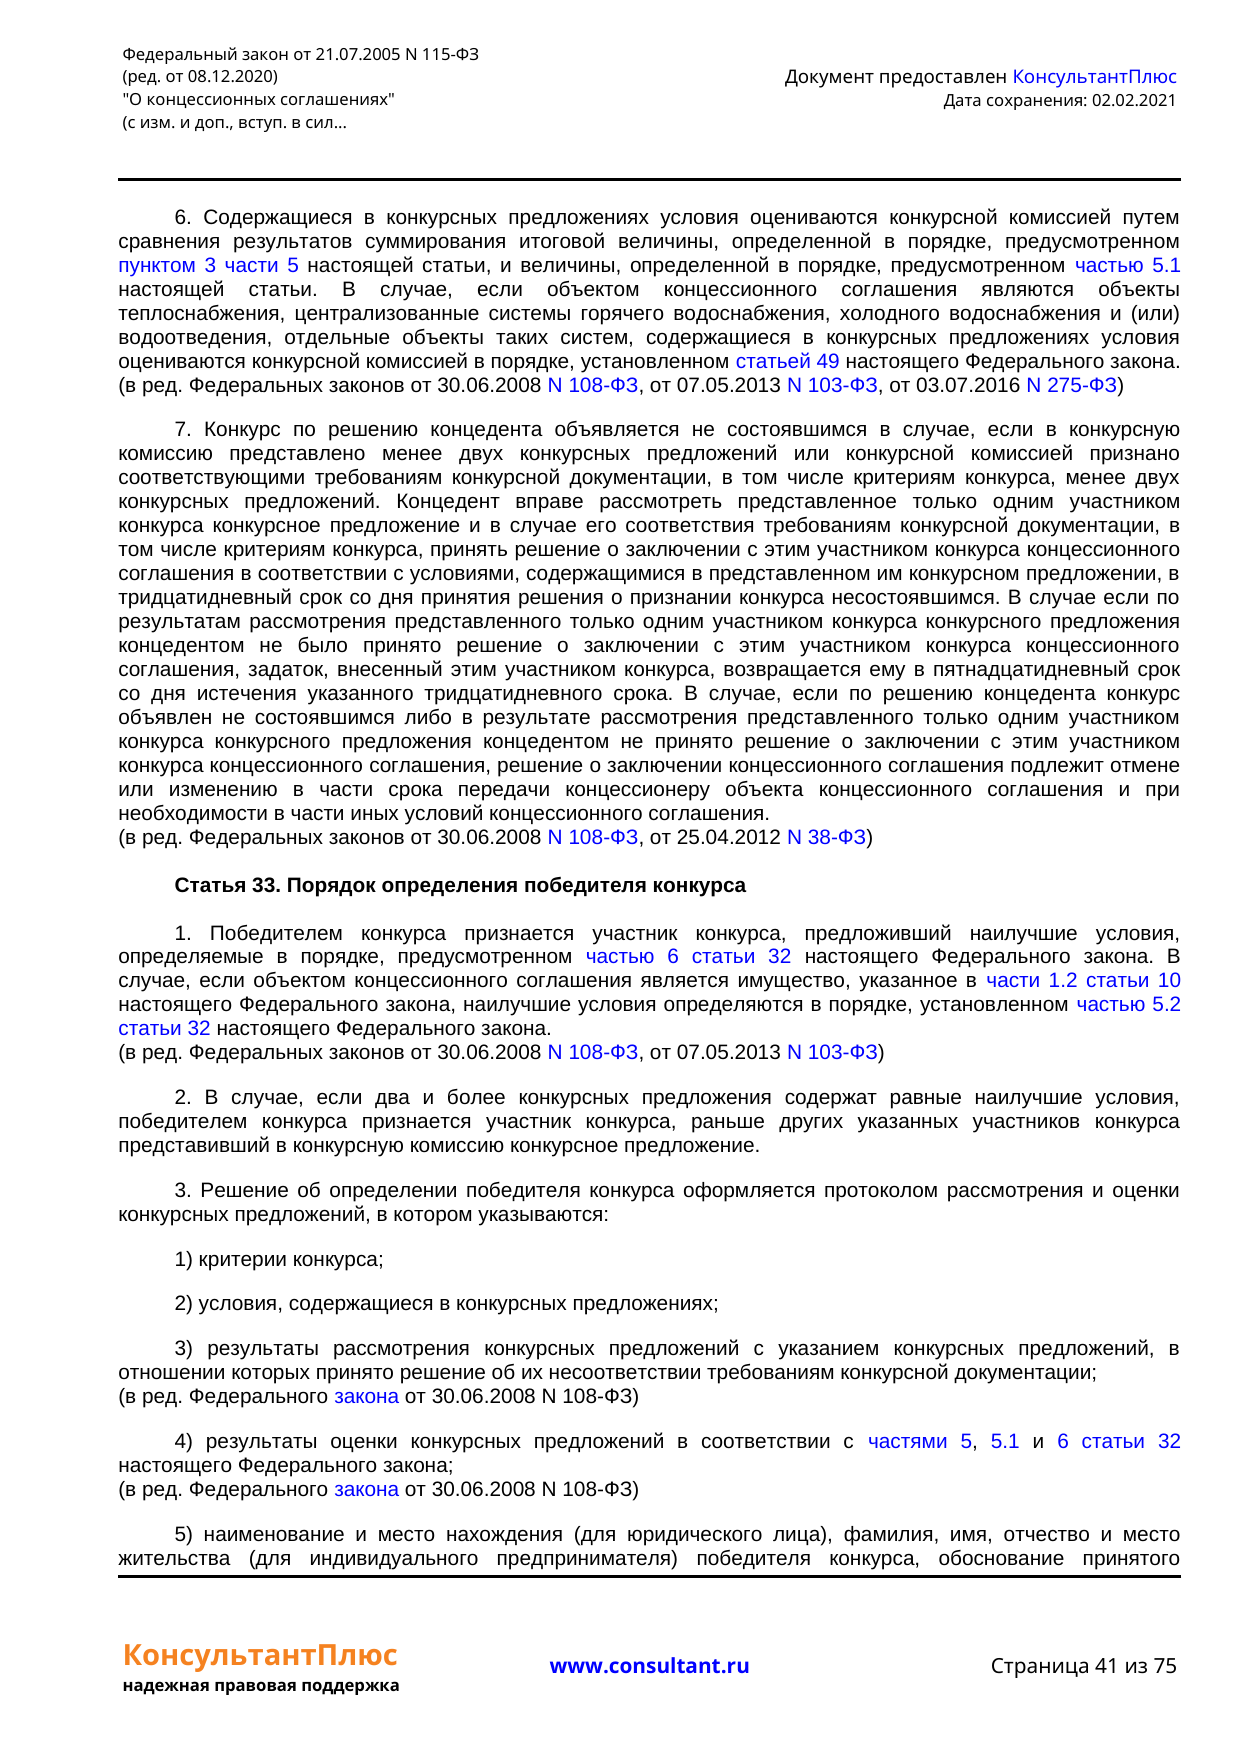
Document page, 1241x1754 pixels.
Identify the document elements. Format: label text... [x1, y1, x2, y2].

text 1) критерии конкурса; [118, 1246, 1181, 1270]
text (в ред. Федеральных законов от 30.06.2008 N 108-ФЗ, от 07.05.2013 N 103-ФЗ, от 03.07.2016 N 275-ФЗ) [118, 372, 1181, 396]
text 4) результаты оценки конкурсных предложений в соответствии с частями 5, 5.1 и 6 статьи 32 настоящего Федерального закона; [118, 1429, 1181, 1477]
text (в ред. Федеральных законов от 30.06.2008 N 108-ФЗ, от 25.04.2012 N 38-ФЗ) [118, 824, 1181, 848]
text 6. Содержащиеся в конкурсных предложениях условия оцениваются конкурсной комиссией путем сравнения результатов суммирования итоговой величины, определенной в порядке, предусмотренном пунктом 3 части 5 настоящей статьи, и величины, определенной в порядке, предусмотренном частью 5.1 настоящей статьи. В случае, если объектом концессионного соглашения являются объекты теплоснабжения, централизованные системы горячего водоснабжения, холодного водоснабжения и (или) водоотведения, отдельные объекты таких систем, содержащиеся в конкурсных предложениях условия оцениваются конкурсной комиссией в порядке, установленном статьей 49 настоящего Федерального закона. [118, 205, 1181, 372]
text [118, 1521, 1181, 1569]
text 7. Конкурс по решению концедента объявляется не состоявшимся в случае, если в конкурсную комиссию представлено менее двух конкурсных предложений или конкурсной комиссией признано соответствующими требованиям конкурсной документации, в том числе критериям конкурса, менее двух конкурсных предложений. Концедент вправе рассмотреть представленное только одним участником конкурса конкурсное предложение и в случае его соответствия требованиям конкурсной документации, в том числе критериям конкурса, принять решение о заключении с этим участником конкурса концессионного соглашения в соответствии с условиями, содержащимися в представленном им конкурсном предложении, в тридцатидневный срок со дня принятия решения о признании конкурса несостоявшимся. В случае если по результатам рассмотрения представленного только одним участником конкурса конкурсного предложения концедентом не было принято решение о заключении с этим участником конкурса концессионного соглашения, задаток, внесенный этим участником конкурса, возвращается ему в пятнадцатидневный срок со дня истечения указанного тридцатидневного срока. В случае, если по решению концедента конкурс объявлен не состоявшимся либо в результате рассмотрения представленного только одним участником конкурса конкурсного предложения концедентом не принято решение о заключении с этим участником конкурса концессионного соглашения, решение о заключении концессионного соглашения подлежит отмене или изменению в части срока передачи концессионеру объекта концессионного соглашения и при необходимости в части иных условий концессионного соглашения. [118, 417, 1181, 824]
text (в ред. Федерального закона от 30.06.2008 N 108-ФЗ) [118, 1384, 1181, 1408]
text 2) условия, содержащиеся в конкурсных предложениях; [118, 1291, 1181, 1315]
text (в ред. Федерального закона от 30.06.2008 N 108-ФЗ) [118, 1477, 1181, 1501]
text 2. В случае, если два и более конкурсных предложения содержат равные наилучшие условия, победителем конкурса признается участник конкурса, раньше других указанных участников конкурса представивший в конкурсную комиссию конкурсное предложение. [118, 1085, 1181, 1157]
text 1. Победителем конкурса признается участник конкурса, предложивший наилучшие условия, определяемые в порядке, предусмотренном частью 6 статьи 32 настоящего Федерального закона. В случае, если объектом концессионного соглашения является имущество, указанное в части 1.2 статьи 10 настоящего Федерального закона, наилучшие условия определяются в порядке, установленном частью 5.2 статьи 32 настоящего Федерального закона. [118, 920, 1181, 1040]
text 3) результаты рассмотрения конкурсных предложений с указанием конкурсных предложений, в отношении которых принято решение об их несоответствии требованиям конкурсной документации; [118, 1336, 1181, 1384]
text (в ред. Федеральных законов от 30.06.2008 N 108-ФЗ, от 07.05.2013 N 103-ФЗ) [118, 1040, 1181, 1064]
text 3. Решение об определении победителя конкурса оформляется протоколом рассмотрения и оценки конкурсных предложений, в котором указываются: [118, 1178, 1181, 1226]
title Статья 33. Порядок определения победителя конкурса [118, 872, 1181, 896]
